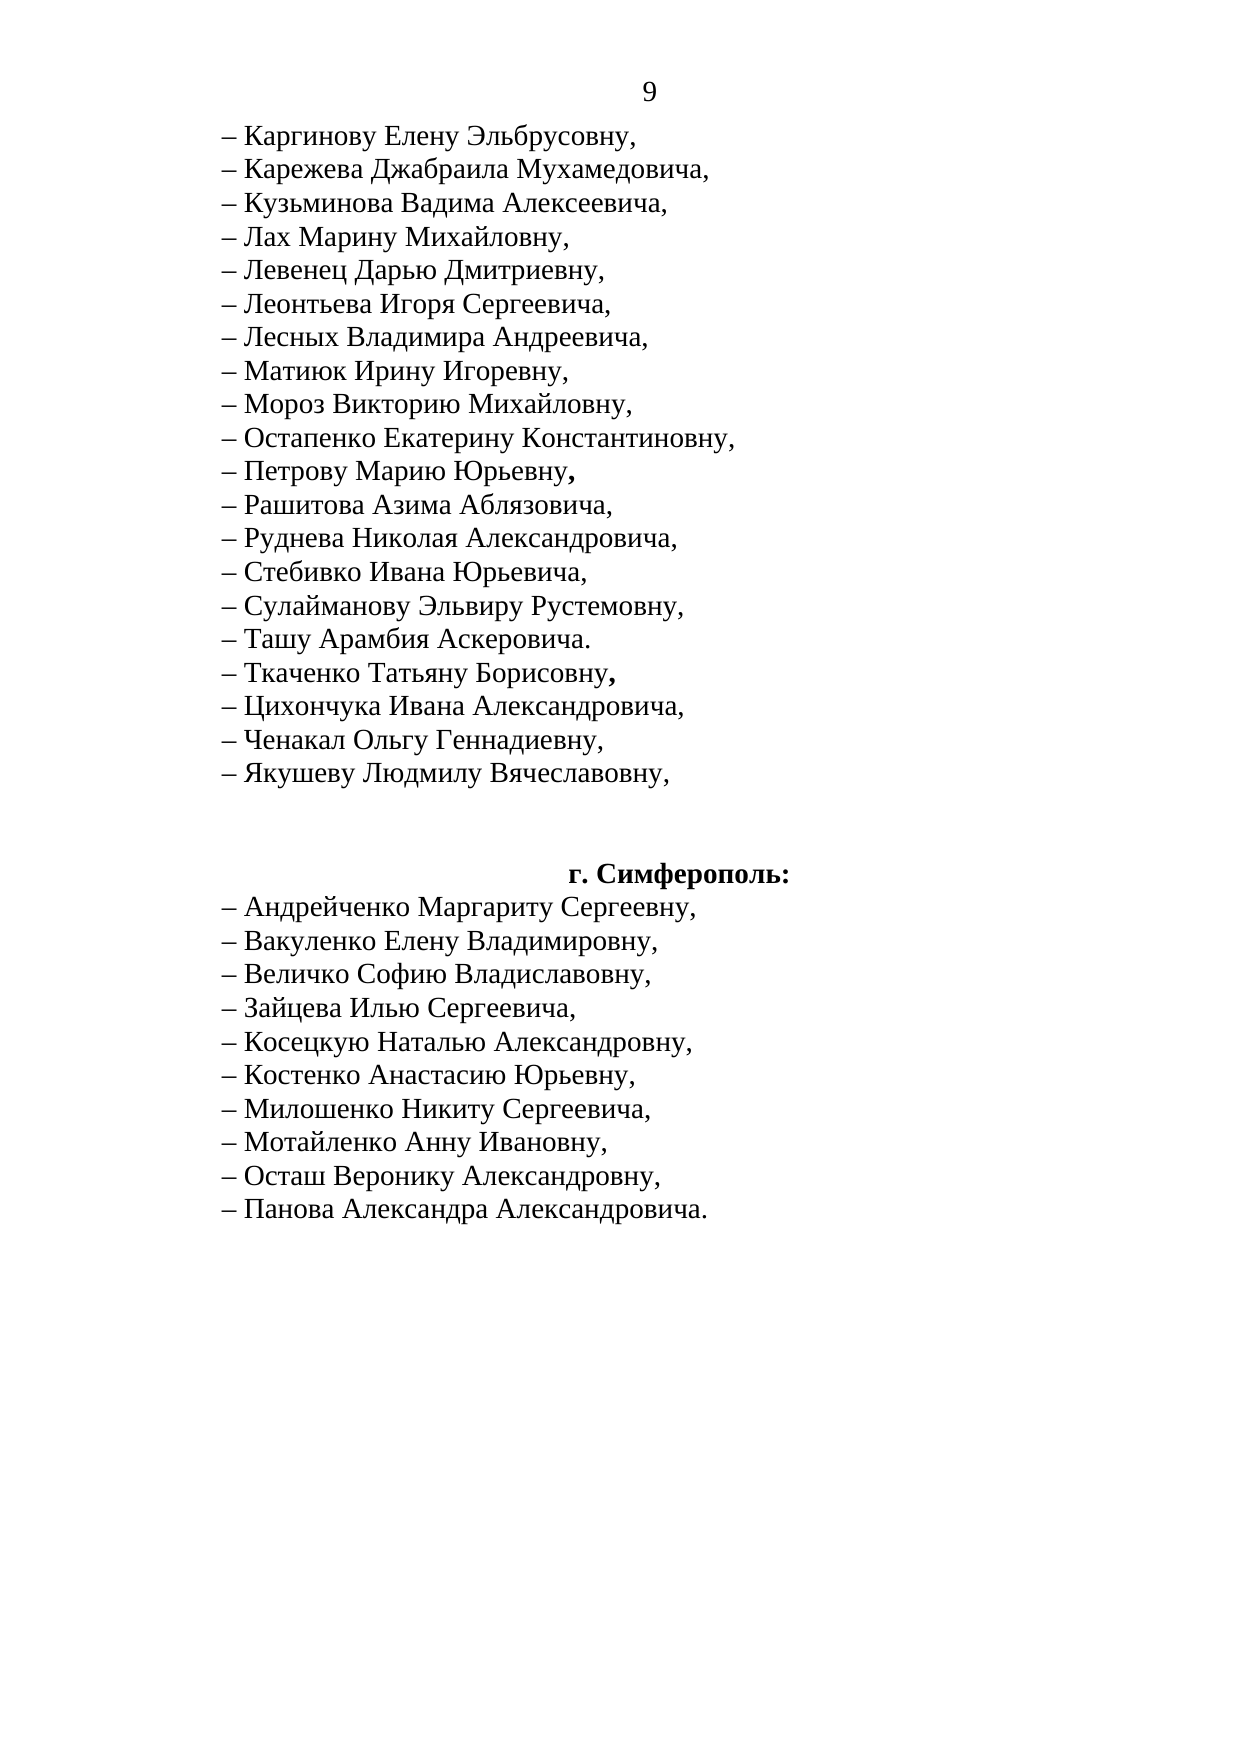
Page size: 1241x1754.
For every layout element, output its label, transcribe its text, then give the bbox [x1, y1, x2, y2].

text – Якушеву Людмилу Вячеславовну, [148, 755, 1122, 789]
text – Лесных Владимира Андреевича, [148, 319, 1137, 353]
text – Андрейченко Маргариту Сергеевну, [148, 889, 1122, 923]
text – Сулайманову Эльвиру Рустемовну, [148, 588, 1122, 621]
text – Карежева Джабраила Мухамедовича, [148, 152, 1137, 185]
text – Панова Александра Александровича. [148, 1191, 1137, 1225]
text – Левенец Дарью Дмитриевну, [148, 252, 1122, 286]
text – Леонтьева Игоря Сергеевича, [148, 286, 1137, 319]
text – Остапенко Екатерину Константиновну, [148, 420, 1137, 453]
text – Ташу Арамбия Аскеровича. [148, 621, 1137, 655]
text – Зайцева Илью Сергеевича, [148, 990, 1122, 1024]
text – Мотайленко Анну Ивановну, [148, 1124, 1137, 1158]
text – Рашитова Азима Аблязовича, [148, 487, 1122, 521]
text – Кузьминова Вадима Алексеевича, [148, 185, 1137, 219]
text г. Симферополь: [148, 856, 1137, 889]
text – Руднева Николая Александровича, [148, 521, 1137, 554]
text – Ткаченко Татьяну Борисовну, [148, 655, 1137, 688]
text – Каргинову Елену Эльбрусовну, [148, 118, 1122, 152]
text – Вакуленко Елену Владимировну, [148, 923, 1137, 957]
text – Костенко Анастасию Юрьевну, [148, 1057, 1137, 1091]
text – Петрову Марию Юрьевну, [148, 453, 1122, 487]
text – Лах Марину Михайловну, [148, 219, 1122, 252]
text – Милошенко Никиту Сергеевича, [148, 1091, 1137, 1124]
text – Матиюк Ирину Игоревну, [148, 353, 1122, 386]
text – Ченакал Ольгу Геннадиевну, [148, 722, 1122, 755]
text – Мороз Викторию Михайловну, [148, 386, 1122, 420]
text – Цихончука Ивана Александровича, [148, 688, 1122, 722]
text – Осташ Веронику Александровну, [148, 1158, 1122, 1191]
text – Величко Софию Владиславовну, [148, 957, 1122, 990]
text – Стебивко Ивана Юрьевича, [148, 554, 1122, 588]
text – Косецкую Наталью Александровну, [148, 1024, 1122, 1057]
